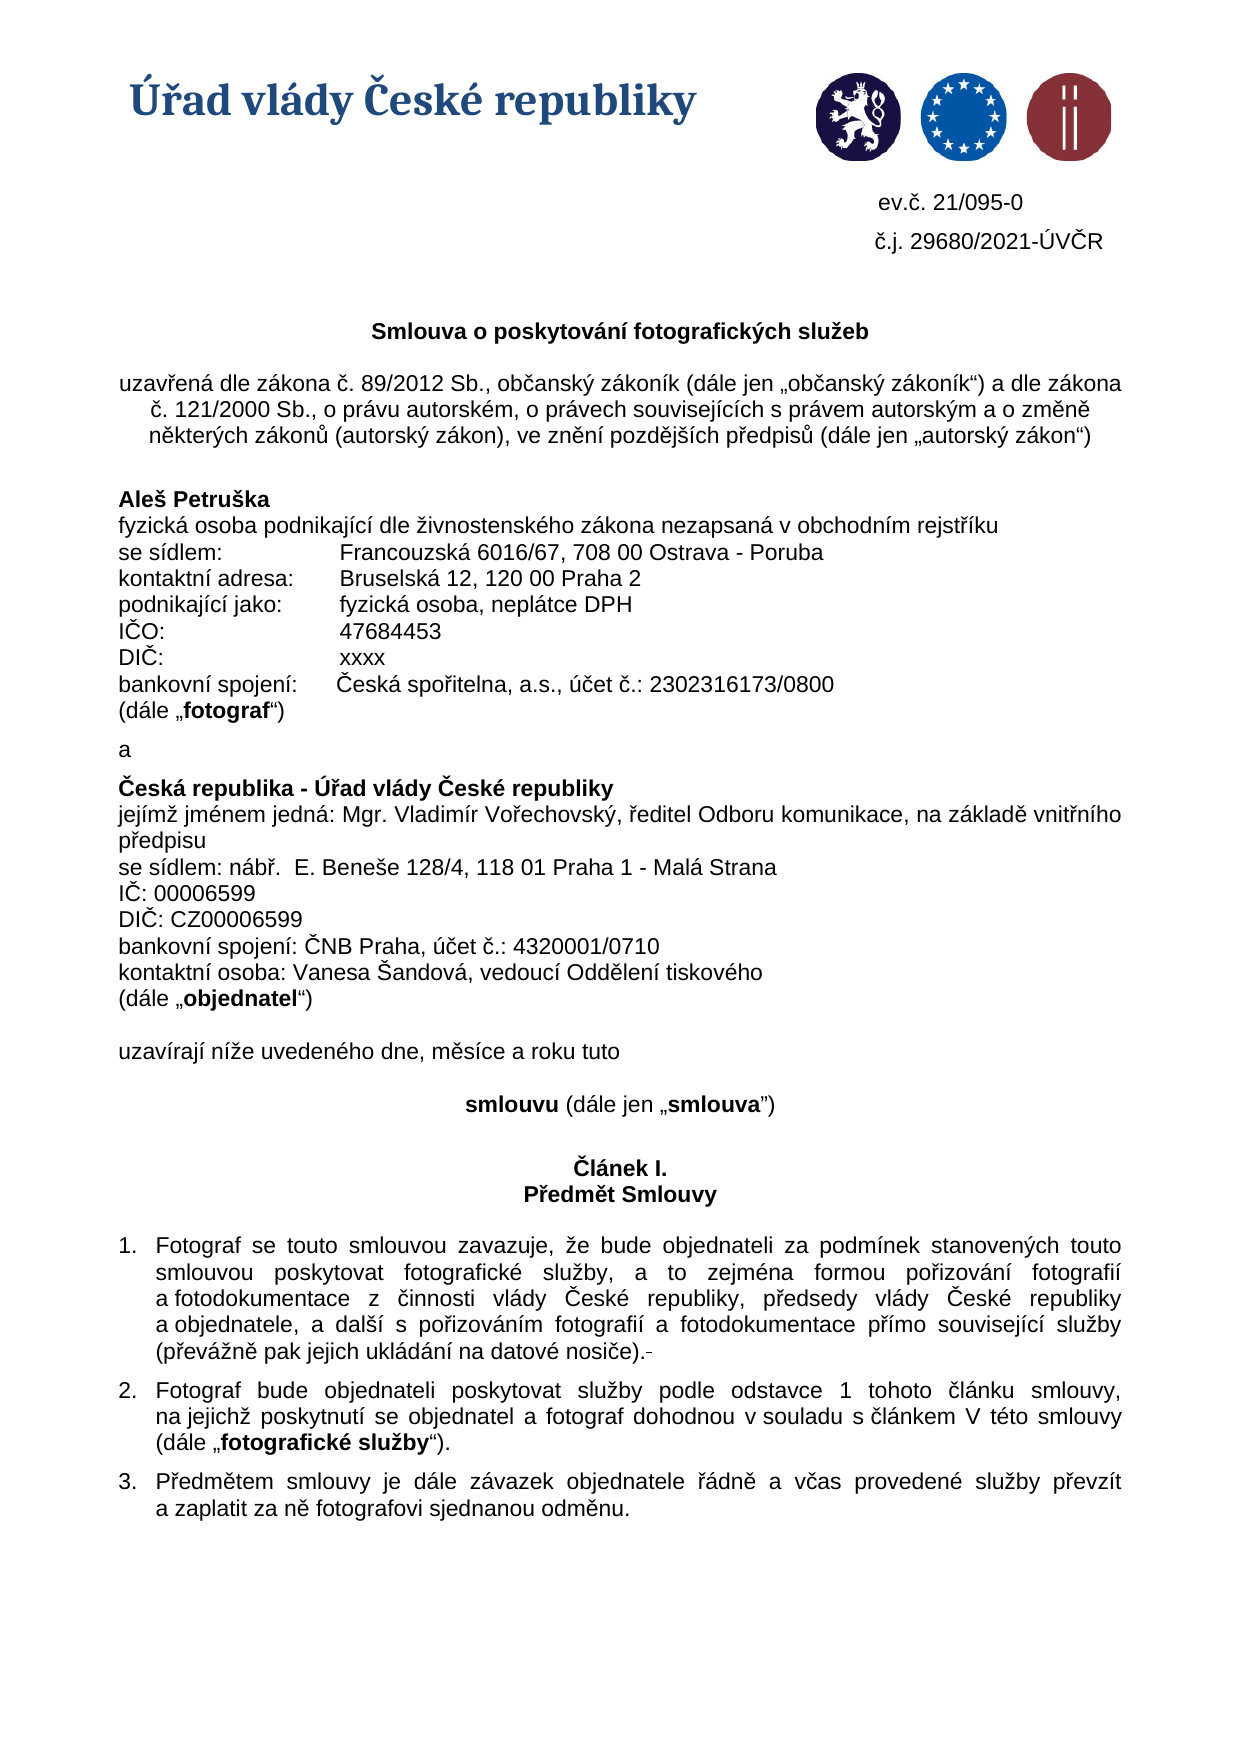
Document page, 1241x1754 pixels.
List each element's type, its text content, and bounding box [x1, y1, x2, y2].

text Česká republika - Úřad vlády České republiky [118, 774, 1122, 801]
text fyzická osoba podnikající dle živnostenského zákona nezapsaná v obchodním rejstříku [118, 512, 1122, 539]
text uzavírají níže uvedeného dne, měsíce a roku tuto [118, 1038, 1122, 1064]
text Aleš Petruška [118, 486, 1122, 512]
list Fotograf bude objednateli poskytovat služby podle odstavce 1 tohoto článku smlouvy, na jejichž poskytnutí se objednatel a fotograf dohodnou v souladu s článkem V této smlouvy (dále „fotografické služby“). [118, 1377, 1122, 1456]
text kontaktní adresa: Bruselská 12, 120 00 Praha 2 [118, 565, 1122, 591]
picture [816, 73, 1112, 161]
text a [118, 736, 1122, 762]
text bankovní spojení: ČNB Praha, účet č.: 4320001/0710 [118, 933, 1122, 959]
text IČO: 47684453 [118, 618, 1122, 644]
list Fotograf se touto smlouvou zavazuje, že bude objednateli za podmínek stanovených touto smlouvou poskytovat fotografické služby, a to zejména formou pořizování fotografií a fotodokumentace z činnosti vlády České republiky, předsedy vlády České republiky a objednatele, a další s pořizováním fotografií a fotodokumentace přímo související služby (převážně pak jejich ukládání na datové nosiče). [118, 1232, 1122, 1364]
text smlouvu (dále jen „smlouva”) [118, 1091, 1122, 1117]
text se sídlem: nábř. E. Beneše 128/4, 118 01 Praha 1 - Malá Strana [118, 854, 1122, 880]
text podnikající jako: fyzická osoba, neplátce DPH [118, 591, 1122, 618]
text jejímž jménem jedná: Mgr. Vladimír Vořechovský, ředitel Odboru komunikace, na základě vnitřního předpisu [118, 801, 1122, 854]
text DIČ: CZ00006599 [118, 906, 1122, 933]
text bankovní spojení: Česká spořitelna, a.s., účet č.: 2302316173/0800 [118, 671, 1122, 697]
text č.j. 29680/2021-ÚVČR [118, 228, 1122, 254]
text se sídlem: Francouzská 6016/67, 708 00 Ostrava - Poruba [118, 539, 1122, 565]
text (dále „objednatel“) [118, 985, 1122, 1012]
text uzavřená dle zákona č. 89/2012 Sb., občanský zákoník (dále jen „občanský zákoník“) a dle zákona č. 121/2000 Sb., o právu autorském, o právech souvisejících s právem autorským a o změně některých zákonů (autorský zákon), ve znění pozdějších předpisů (dále jen „autorský zákon“) [118, 369, 1122, 448]
text Článek I. [118, 1155, 1122, 1181]
text IČ: 00006599 [118, 880, 1122, 906]
text DIČ: xxxx [118, 644, 1122, 671]
text ev.č. 21/095-0 [118, 189, 1122, 215]
text Předmět Smlouvy [118, 1181, 1122, 1207]
text Smlouva o poskytování fotografických služeb [118, 318, 1122, 344]
text kontaktní osoba: Vanesa Šandová, vedoucí Oddělení tiskového [118, 959, 1122, 985]
list Předmětem smlouvy je dále závazek objednatele řádně a včas provedené služby převzít a zaplatit za ně fotografovi sjednanou odměnu. [118, 1468, 1122, 1521]
text (dále „fotograf“) [118, 697, 1122, 723]
